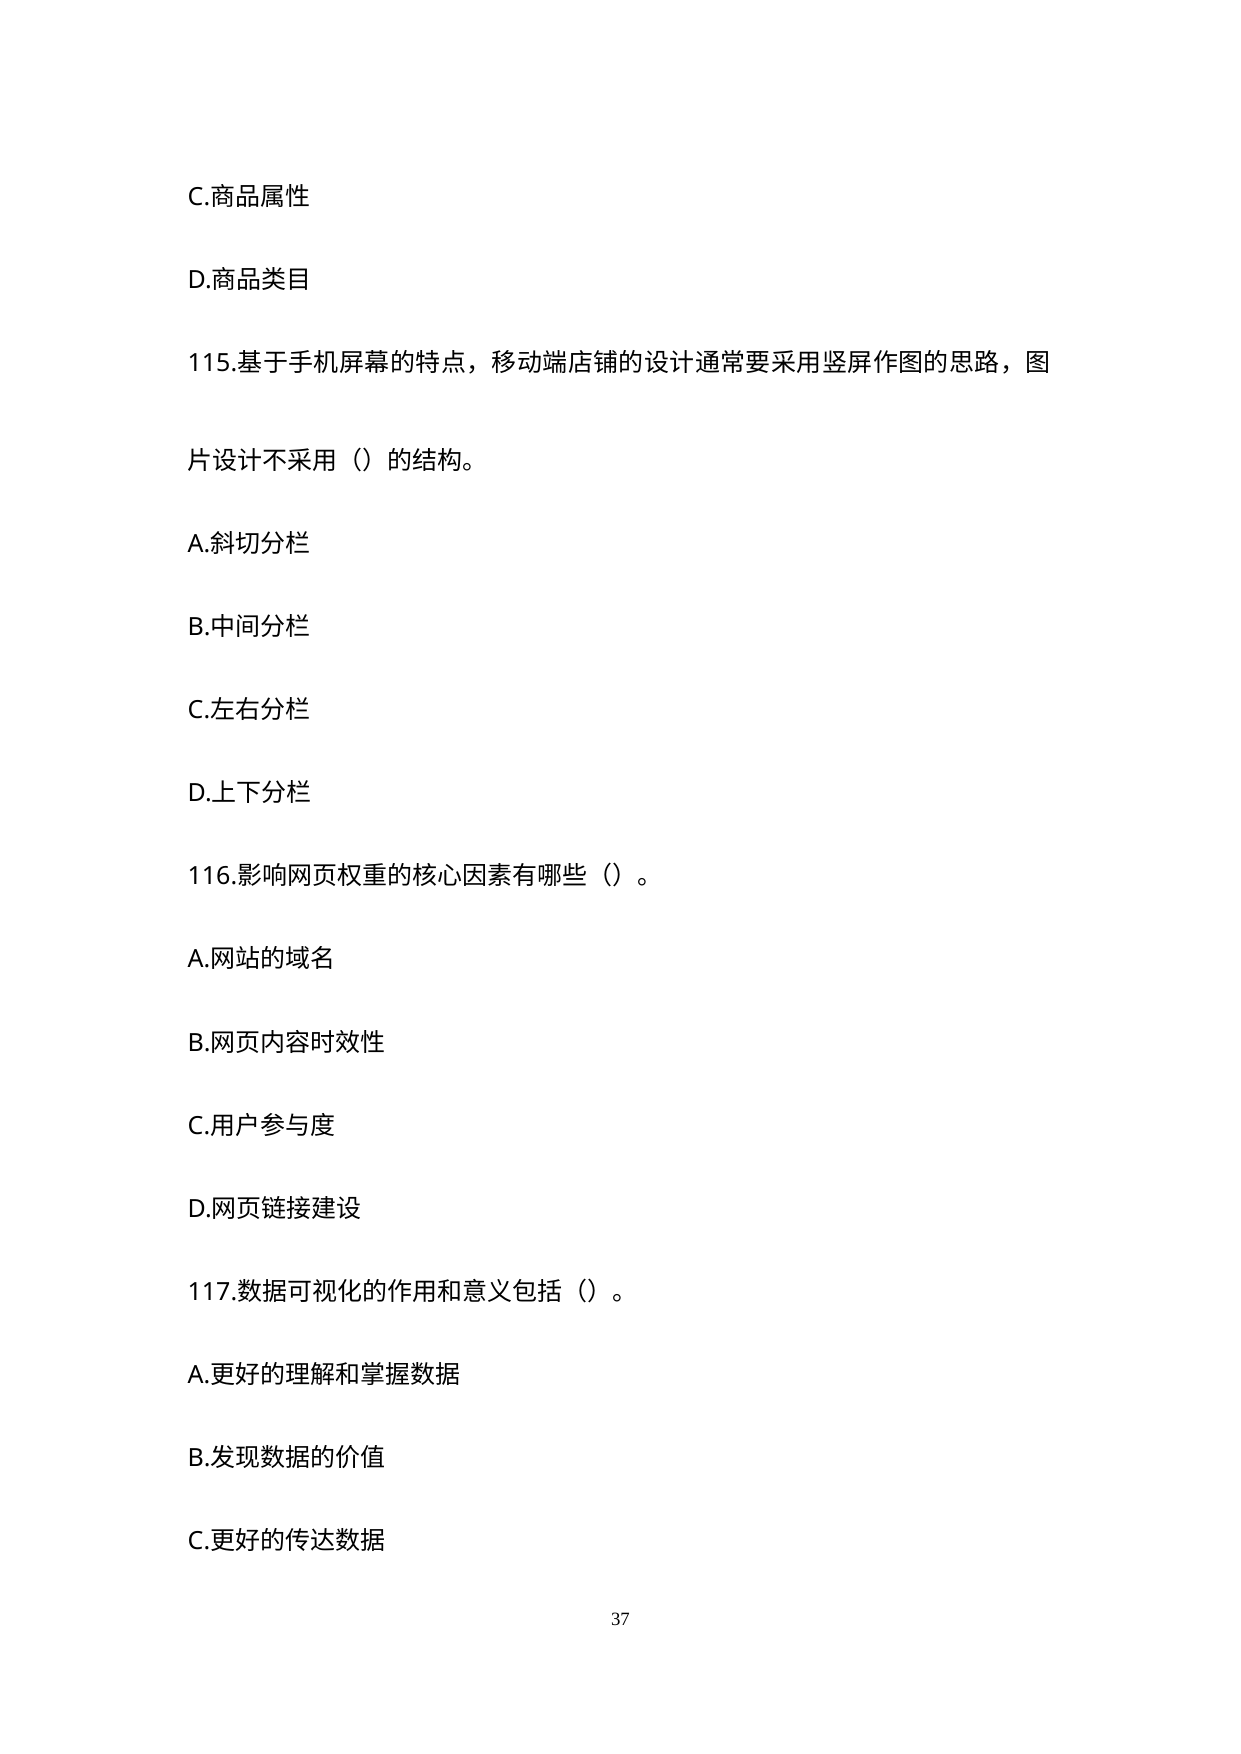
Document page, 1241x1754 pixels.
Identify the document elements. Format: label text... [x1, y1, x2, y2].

text A.斜切分栏 [187, 509, 1053, 574]
text B.网页内容时效性 [187, 1008, 1053, 1073]
text B.中间分栏 [187, 592, 1053, 657]
text C.商品属性 [187, 162, 1053, 227]
text A.更好的理解和掌握数据 [187, 1340, 1053, 1405]
text D.商品类目 [187, 245, 1053, 310]
text 116.影响网页权重的核心因素有哪些（）。 [187, 841, 1053, 906]
text 117.数据可视化的作用和意义包括（）。 [187, 1257, 1053, 1322]
text D.网页链接建设 [187, 1174, 1053, 1239]
text B.发现数据的价值 [187, 1423, 1053, 1488]
text C.用户参与度 [187, 1091, 1053, 1156]
text D.上下分栏 [187, 758, 1053, 823]
text C.更好的传达数据 [187, 1506, 1053, 1571]
text A.网站的域名 [187, 924, 1053, 989]
text 115.基于手机屏幕的特点，移动端店铺的设计通常要采用竖屏作图的思路，图片设计不采用（）的结构。 [187, 328, 1053, 491]
text C.左右分栏 [187, 675, 1053, 740]
